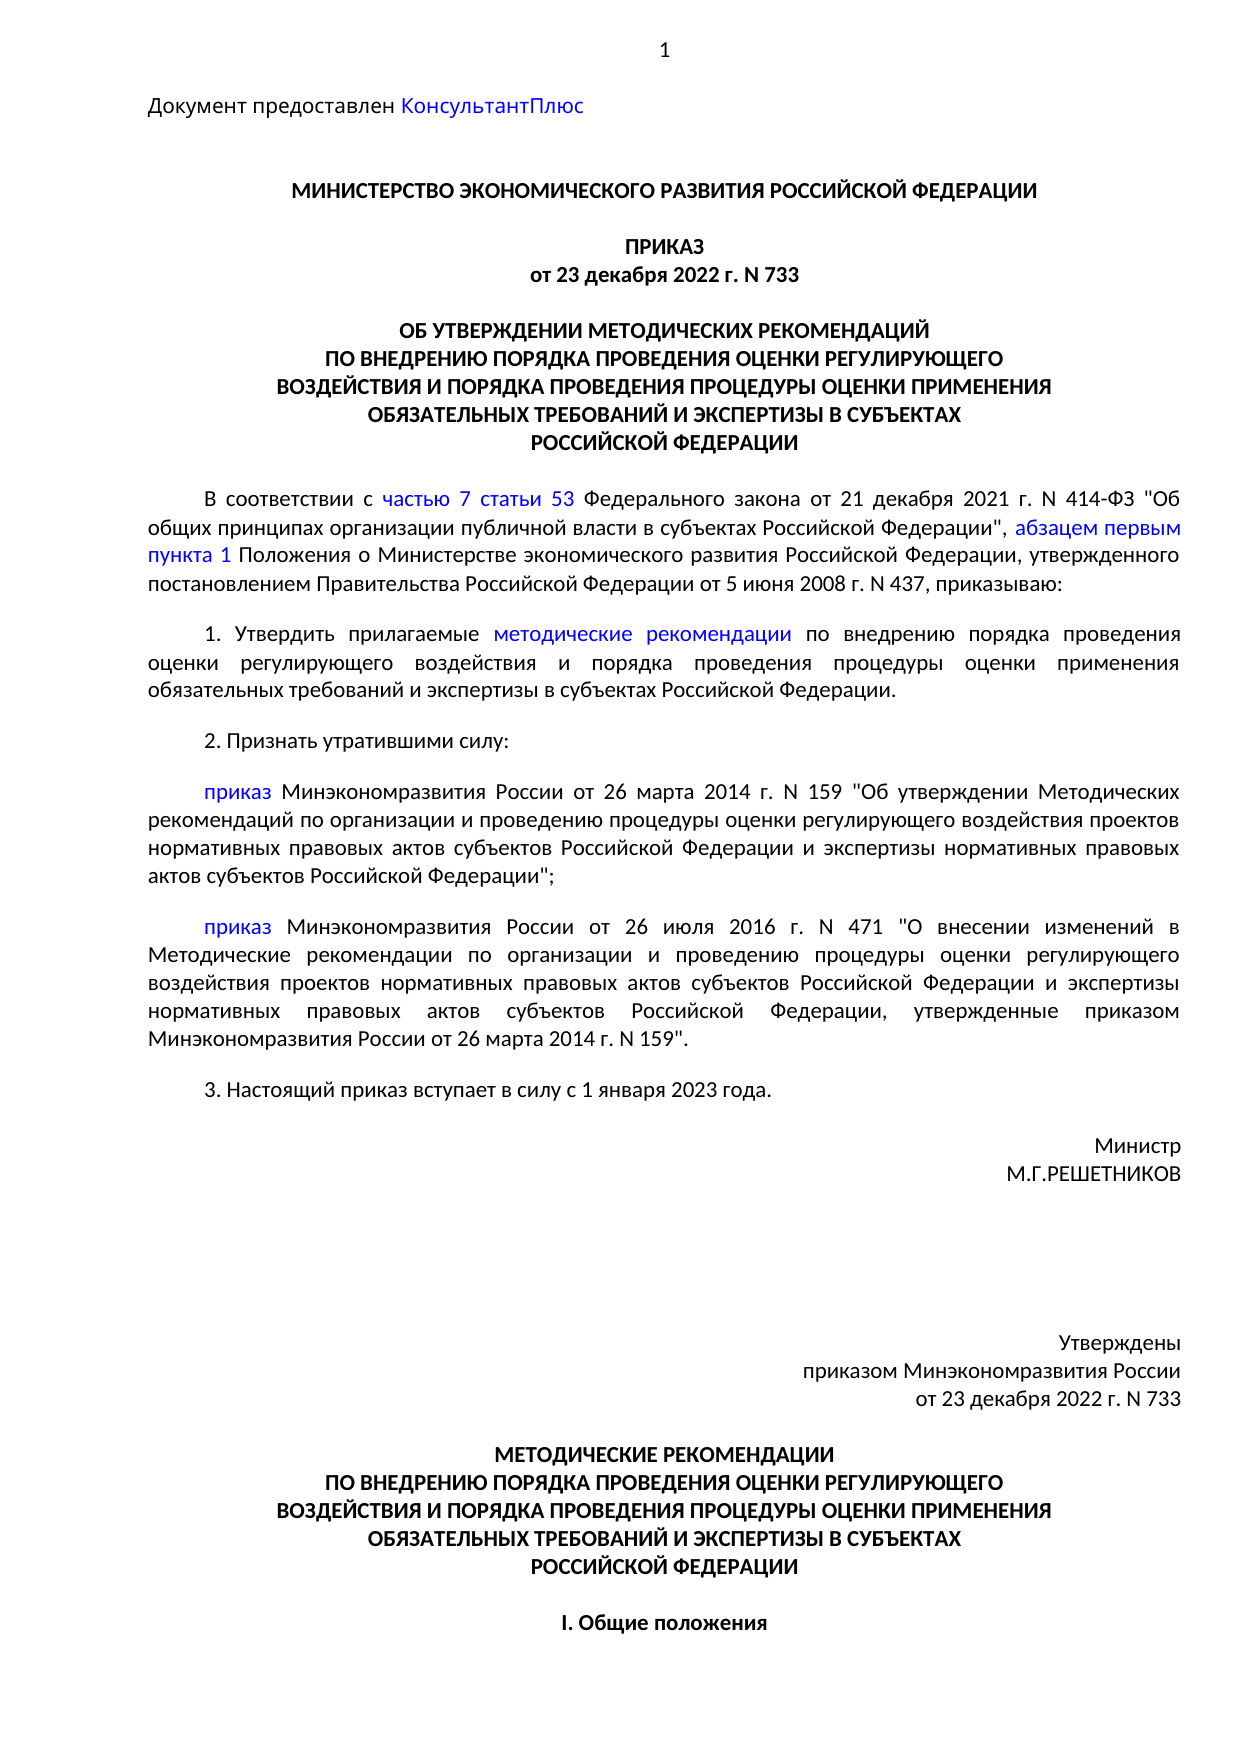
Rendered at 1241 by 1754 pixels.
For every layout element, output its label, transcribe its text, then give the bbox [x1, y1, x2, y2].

title ПРИКАЗ [148, 232, 1181, 260]
title ВОЗДЕЙСТВИЯ И ПОРЯДКА ПРОВЕДЕНИЯ ПРОЦЕДУРЫ ОЦЕНКИ ПРИМЕНЕНИЯ [148, 1496, 1181, 1524]
text приказом Минэкономразвития России [148, 1356, 1181, 1384]
title ПО ВНЕДРЕНИЮ ПОРЯДКА ПРОВЕДЕНИЯ ОЦЕНКИ РЕГУЛИРУЮЩЕГО [148, 1468, 1181, 1496]
title I. Общие положения [148, 1608, 1181, 1636]
text 2. Признать утратившими силу: [148, 727, 1181, 754]
text Министр [148, 1132, 1181, 1159]
text приказ Минэкономразвития России от 26 июля 2016 г. N 471 "О внесении изменений в Методические рекомендации по организации и проведению процедуры оценки регулирующего воздействия проектов нормативных правовых актов субъектов Российской Федерации и экспертизы нормативных правовых актов субъектов Российской Федерации, утвержденные приказом Минэкономразвития России от 26 марта 2014 г. N 159". [148, 912, 1181, 1053]
text 1. Утвердить прилагаемые методические рекомендации по внедрению порядка проведения оценки регулирующего воздействия и порядка проведения процедуры оценки применения обязательных требований и экспертизы в субъектах Российской Федерации. [148, 619, 1181, 704]
title ВОЗДЕЙСТВИЯ И ПОРЯДКА ПРОВЕДЕНИЯ ПРОЦЕДУРЫ ОЦЕНКИ ПРИМЕНЕНИЯ [148, 372, 1181, 401]
title Документ предоставлен КонсультантПлюс [148, 91, 1181, 148]
title ОБЯЗАТЕЛЬНЫХ ТРЕБОВАНИЙ И ЭКСПЕРТИЗЫ В СУБЪЕКТАХ [148, 401, 1181, 428]
text 3. Настоящий приказ вступает в силу с 1 января 2023 года. [148, 1076, 1181, 1103]
text М.Г.РЕШЕТНИКОВ [148, 1159, 1181, 1188]
title РОССИЙСКОЙ ФЕДЕРАЦИИ [148, 428, 1181, 457]
title от 23 декабря 2022 г. N 733 [148, 260, 1181, 288]
title РОССИЙСКОЙ ФЕДЕРАЦИИ [148, 1552, 1181, 1580]
title МЕТОДИЧЕСКИЕ РЕКОМЕНДАЦИИ [148, 1440, 1181, 1468]
title ОБ УТВЕРЖДЕНИИ МЕТОДИЧЕСКИХ РЕКОМЕНДАЦИЙ [148, 316, 1181, 344]
title МИНИСТЕРСТВО ЭКОНОМИЧЕСКОГО РАЗВИТИЯ РОССИЙСКОЙ ФЕДЕРАЦИИ [148, 176, 1181, 204]
text от 23 декабря 2022 г. N 733 [148, 1384, 1181, 1412]
text Утверждены [148, 1328, 1181, 1356]
title ПО ВНЕДРЕНИЮ ПОРЯДКА ПРОВЕДЕНИЯ ОЦЕНКИ РЕГУЛИРУЮЩЕГО [148, 344, 1181, 372]
title ОБЯЗАТЕЛЬНЫХ ТРЕБОВАНИЙ И ЭКСПЕРТИЗЫ В СУБЪЕКТАХ [148, 1524, 1181, 1552]
text приказ Минэкономразвития России от 26 марта 2014 г. N 159 "Об утверждении Методических рекомендаций по организации и проведению процедуры оценки регулирующего воздействия проектов нормативных правовых актов субъектов Российской Федерации и экспертизы нормативных правовых актов субъектов Российской Федерации"; [148, 777, 1181, 889]
text В соответствии с частью 7 статьи 53 Федерального закона от 21 декабря 2021 г. N 414-ФЗ "Об общих принципах организации публичной власти в субъектах Российской Федерации", абзацем первым пункта 1 Положения о Министерстве экономического развития Российской Федерации, утвержденного постановлением Правительства Российской Федерации от 5 июня 2008 г. N 437, приказываю: [148, 484, 1181, 597]
